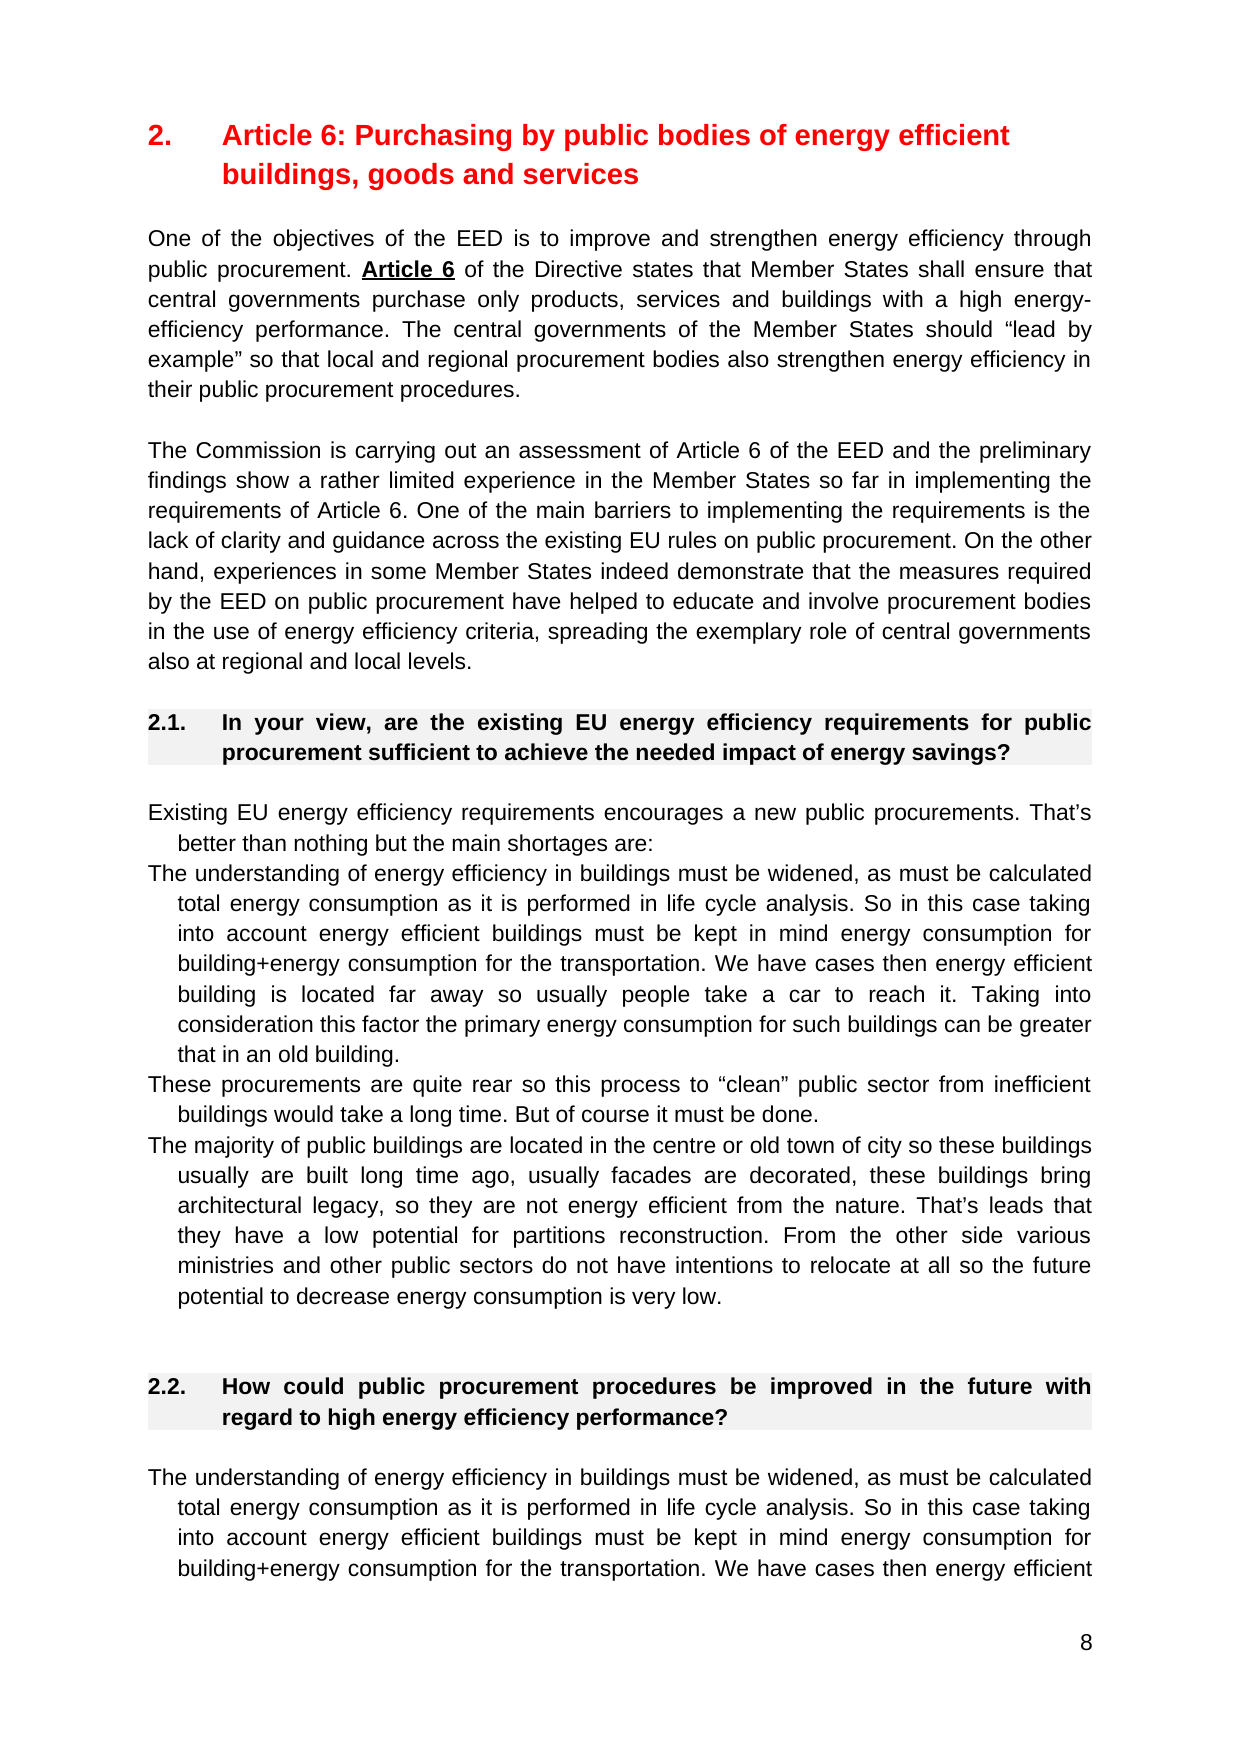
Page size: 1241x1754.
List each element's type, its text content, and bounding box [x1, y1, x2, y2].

list How could public procurement procedures be improved in the future with regard to high energy efficiency performance? [148, 1373, 1092, 1430]
list The majority of public buildings are located in the centre or old town of city so these buildings usually are built long time ago, usually facades are decorated, these buildings bring architectural legacy, so they are not energy efficient from the nature. That’s leads that they have a low potential for partitions reconstruction. From the other side various ministries and other public sectors do not have intentions to relocate at all so the future potential to decrease energy consumption is very low. [148, 1132, 1092, 1309]
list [148, 1464, 1092, 1581]
list In your view, are the existing EU energy efficiency requirements for public procurement sufficient to achieve the needed impact of energy savings? [148, 709, 1092, 765]
list These procurements are quite rear so this process to “clean” public sector from inefficient buildings would take a long time. But of course it must be done. [148, 1071, 1092, 1128]
list The Commission is carrying out an assessment of Article 6 of the EED and the preliminary findings show a rather limited experience in the Member States so far in implementing the requirements of Article 6. One of the main barriers to implementing the requirements is the lack of clarity and guidance across the existing EU rules on public procurement. On the other hand, experiences in some Member States indeed demonstrate that the measures required by the EED on public procurement have helped to educate and involve procurement bodies in the use of energy efficiency criteria, spreading the exemplary role of central governments also at regional and local levels. [148, 437, 1092, 675]
list Article 6: Purchasing by public bodies of energy efficient buildings, goods and services [148, 118, 1092, 190]
list Existing EU energy efficiency requirements encourages a new public procurements. That’s better than nothing but the main shortages are: [148, 799, 1092, 856]
list One of the objectives of the EED is to improve and strengthen energy efficiency through public procurement. Article 6 of the Directive states that Member States shall ensure that central governments purchase only products, services and buildings with a high energy-efficiency performance. The central governments of the Member States should “lead by example” so that local and regional procurement bodies also strengthen energy efficiency in their public procurement procedures. [148, 225, 1092, 403]
